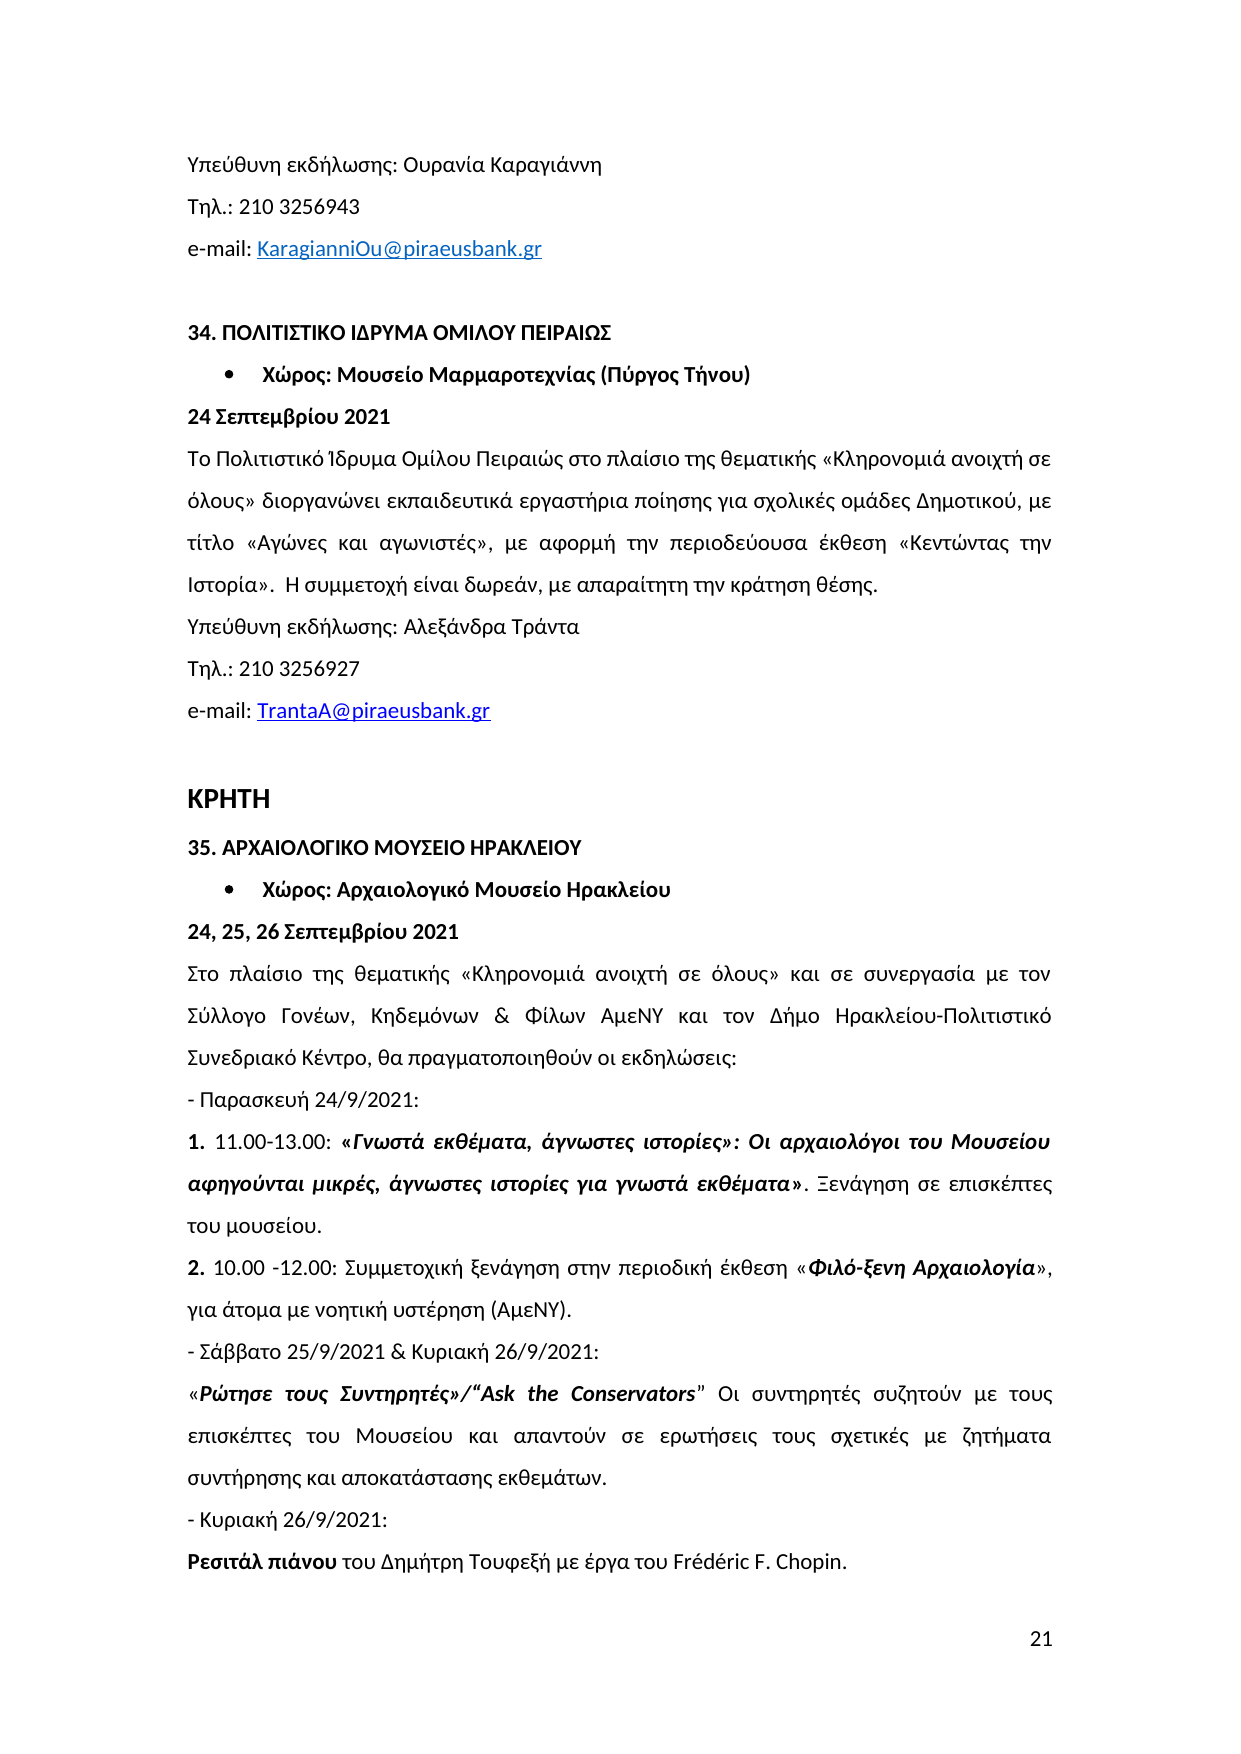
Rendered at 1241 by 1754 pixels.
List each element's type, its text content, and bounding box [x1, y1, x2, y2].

text 35. ΑΡΧΑΙΟΛΟΓΙΚΟ ΜΟΥΣΕΙΟ ΗΡΑΚΛΕΙΟΥ [187, 833, 1053, 861]
text Υπεύθυνη εκδήλωσης: Ουρανία Καραγιάννη [187, 150, 1053, 178]
text Στο πλαίσιο της θεματικής «Κληρονομιά ανοιχτή σε όλους» και σε συνεργασία με τον Σύλλογο Γονέων, Κηδεμόνων & Φίλων ΑμεΝΥ και τον Δήμο Ηρακλείου-Πολιτιστικό Συνεδριακό Κέντρο, θα πραγματοποιηθούν οι εκδηλώσεις: [187, 959, 1053, 1071]
text 24 Σεπτεμβρίου 2021 [187, 402, 1053, 430]
text ΚΡΗΤΗ [187, 780, 1053, 815]
text 24, 25, 26 Σεπτεμβρίου 2021 [187, 917, 1053, 945]
text 34. ΠΟΛΙΤΙΣΤΙΚΟ ΙΔΡΥΜΑ ΟΜΙΛΟΥ ΠΕΙΡΑΙΩΣ [187, 318, 1053, 346]
text Τηλ.: 210 3256943 [187, 192, 1053, 220]
list Χώρος: Μουσείο Μαρμαροτεχνίας (Πύργος Τήνου) [225, 360, 1053, 388]
text Ρεσιτάλ πιάνου του Δημήτρη Τουφεξή με έργα του Frédéric F. Chopin. [187, 1547, 1053, 1575]
text - Κυριακή 26/9/2021: [187, 1505, 1053, 1533]
text e-mail: KaragianniOu@piraeusbank.gr [187, 234, 1053, 262]
text 2. 10.00 -12.00: Συμμετοχική ξενάγηση στην περιοδική έκθεση «Φιλό-ξενη Αρχαιολογία», για άτομα με νοητική υστέρηση (ΑμεΝΥ). [187, 1253, 1053, 1323]
text Το Πολιτιστικό Ίδρυμα Ομίλου Πειραιώς στο πλαίσιο της θεματικής «Κληρονομιά ανοιχτή σε όλους» διοργανώνει εκπαιδευτικά εργαστήρια ποίησης για σχολικές ομάδες Δημοτικού, με τίτλο «Αγώνες και αγωνιστές», με αφορμή την περιοδεύουσα έκθεση «Κεντώντας την Ιστορία». Η συμμετοχή είναι δωρεάν, με απαραίτητη την κράτηση θέσης. [187, 444, 1053, 598]
list Χώρος: Αρχαιολογικό Μουσείο Ηρακλείου [225, 875, 1053, 903]
text - Παρασκευή 24/9/2021: [187, 1085, 1053, 1113]
text Υπεύθυνη εκδήλωσης: Αλεξάνδρα Τράντα [187, 612, 1053, 640]
text - Σάββατο 25/9/2021 & Κυριακή 26/9/2021: [187, 1337, 1053, 1365]
text e-mail: TrantaA@piraeusbank.gr [187, 696, 1053, 724]
text Τηλ.: 210 3256927 [187, 654, 1053, 682]
text 1. 11.00-13.00: «Γνωστά εκθέματα, άγνωστες ιστορίες»: Οι αρχαιολόγοι του Μουσείου αφηγούνται μικρές, άγνωστες ιστορίες για γνωστά εκθέματα». Ξενάγηση σε επισκέπτες του μουσείου. [187, 1127, 1053, 1239]
text «Ρώτησε τoυς Συντηρητές»/“Ask the Conservators” Οι συντηρητές συζητούν με τους επισκέπτες του Μουσείου και απαντούν σε ερωτήσεις τους σχετικές με ζητήματα συντήρησης και αποκατάστασης εκθεμάτων. [187, 1379, 1053, 1491]
